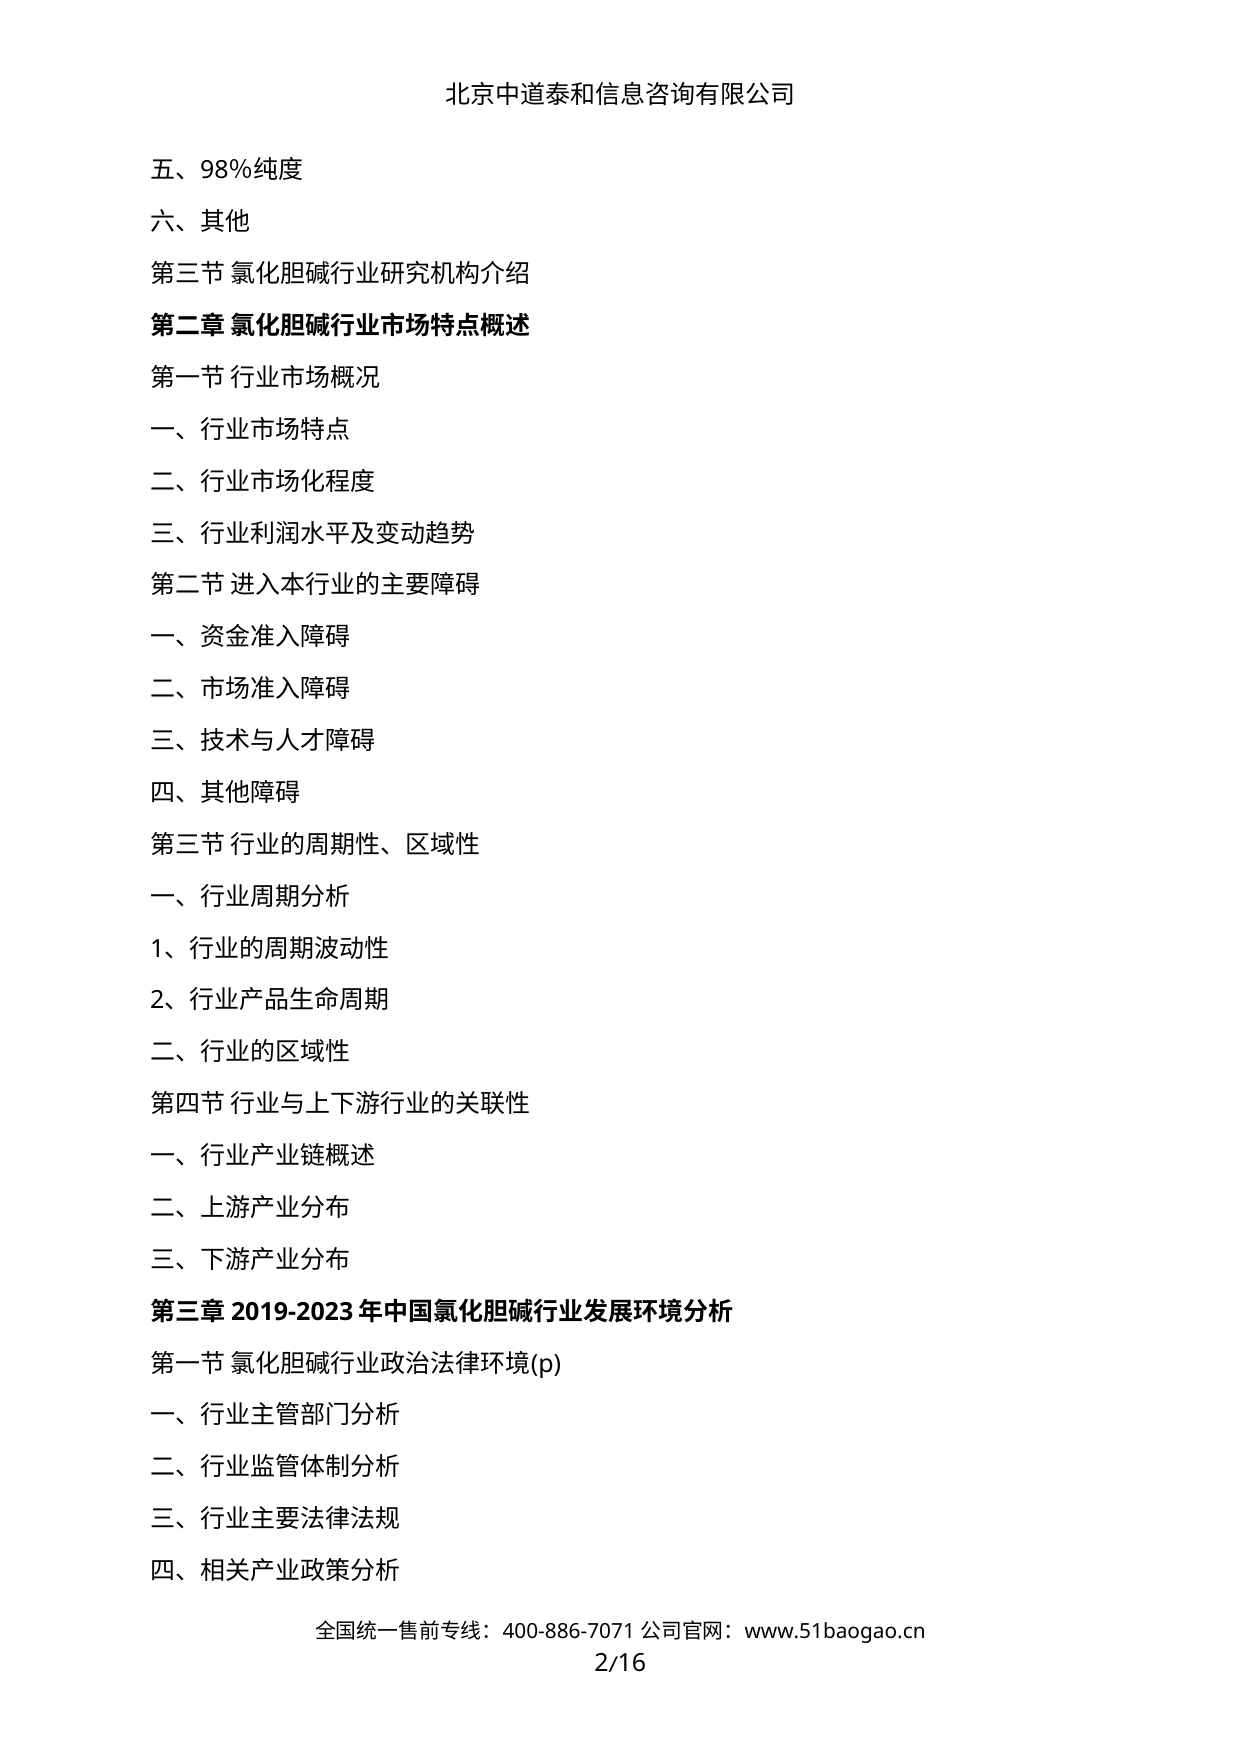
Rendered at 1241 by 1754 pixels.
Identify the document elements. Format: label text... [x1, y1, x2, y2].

text 一、行业周期分析 [150, 876, 1090, 912]
text 二、行业市场化程度 [150, 461, 1090, 497]
text 五、98％纯度 [150, 150, 1090, 186]
text 一、行业主管部门分析 [150, 1395, 1090, 1431]
text 三、下游产业分布 [150, 1239, 1090, 1276]
text 二、行业监管体制分析 [150, 1447, 1090, 1483]
text 三、行业主要法律法规 [150, 1499, 1090, 1535]
text 一、行业产业链概述 [150, 1136, 1090, 1172]
text 一、行业市场特点 [150, 409, 1090, 446]
text 二、市场准入障碍 [150, 669, 1090, 705]
text 第二章 氯化胆碱行业市场特点概述 [150, 306, 1090, 342]
text 二、行业的区域性 [150, 1032, 1090, 1068]
text 二、上游产业分布 [150, 1187, 1090, 1224]
text 第二节 进入本行业的主要障碍 [150, 565, 1090, 601]
text 1、行业的周期波动性 [150, 928, 1090, 964]
text 第一节 氯化胆碱行业政治法律环境(p) [150, 1343, 1090, 1379]
text 2、行业产品生命周期 [150, 980, 1090, 1016]
text 三、技术与人才障碍 [150, 721, 1090, 757]
text 第三节 氯化胆碱行业研究机构介绍 [150, 254, 1090, 290]
text 一、资金准入障碍 [150, 617, 1090, 653]
text 六、其他 [150, 202, 1090, 238]
text 第三节 行业的周期性、区域性 [150, 824, 1090, 861]
text 第一节 行业市场概况 [150, 357, 1090, 394]
text 第四节 行业与上下游行业的关联性 [150, 1084, 1090, 1120]
text 第三章 2019-2023年中国氯化胆碱行业发展环境分析 [150, 1291, 1090, 1327]
text 四、相关产业政策分析 [150, 1551, 1090, 1587]
text 四、其他障碍 [150, 772, 1090, 809]
text 三、行业利润水平及变动趋势 [150, 513, 1090, 549]
